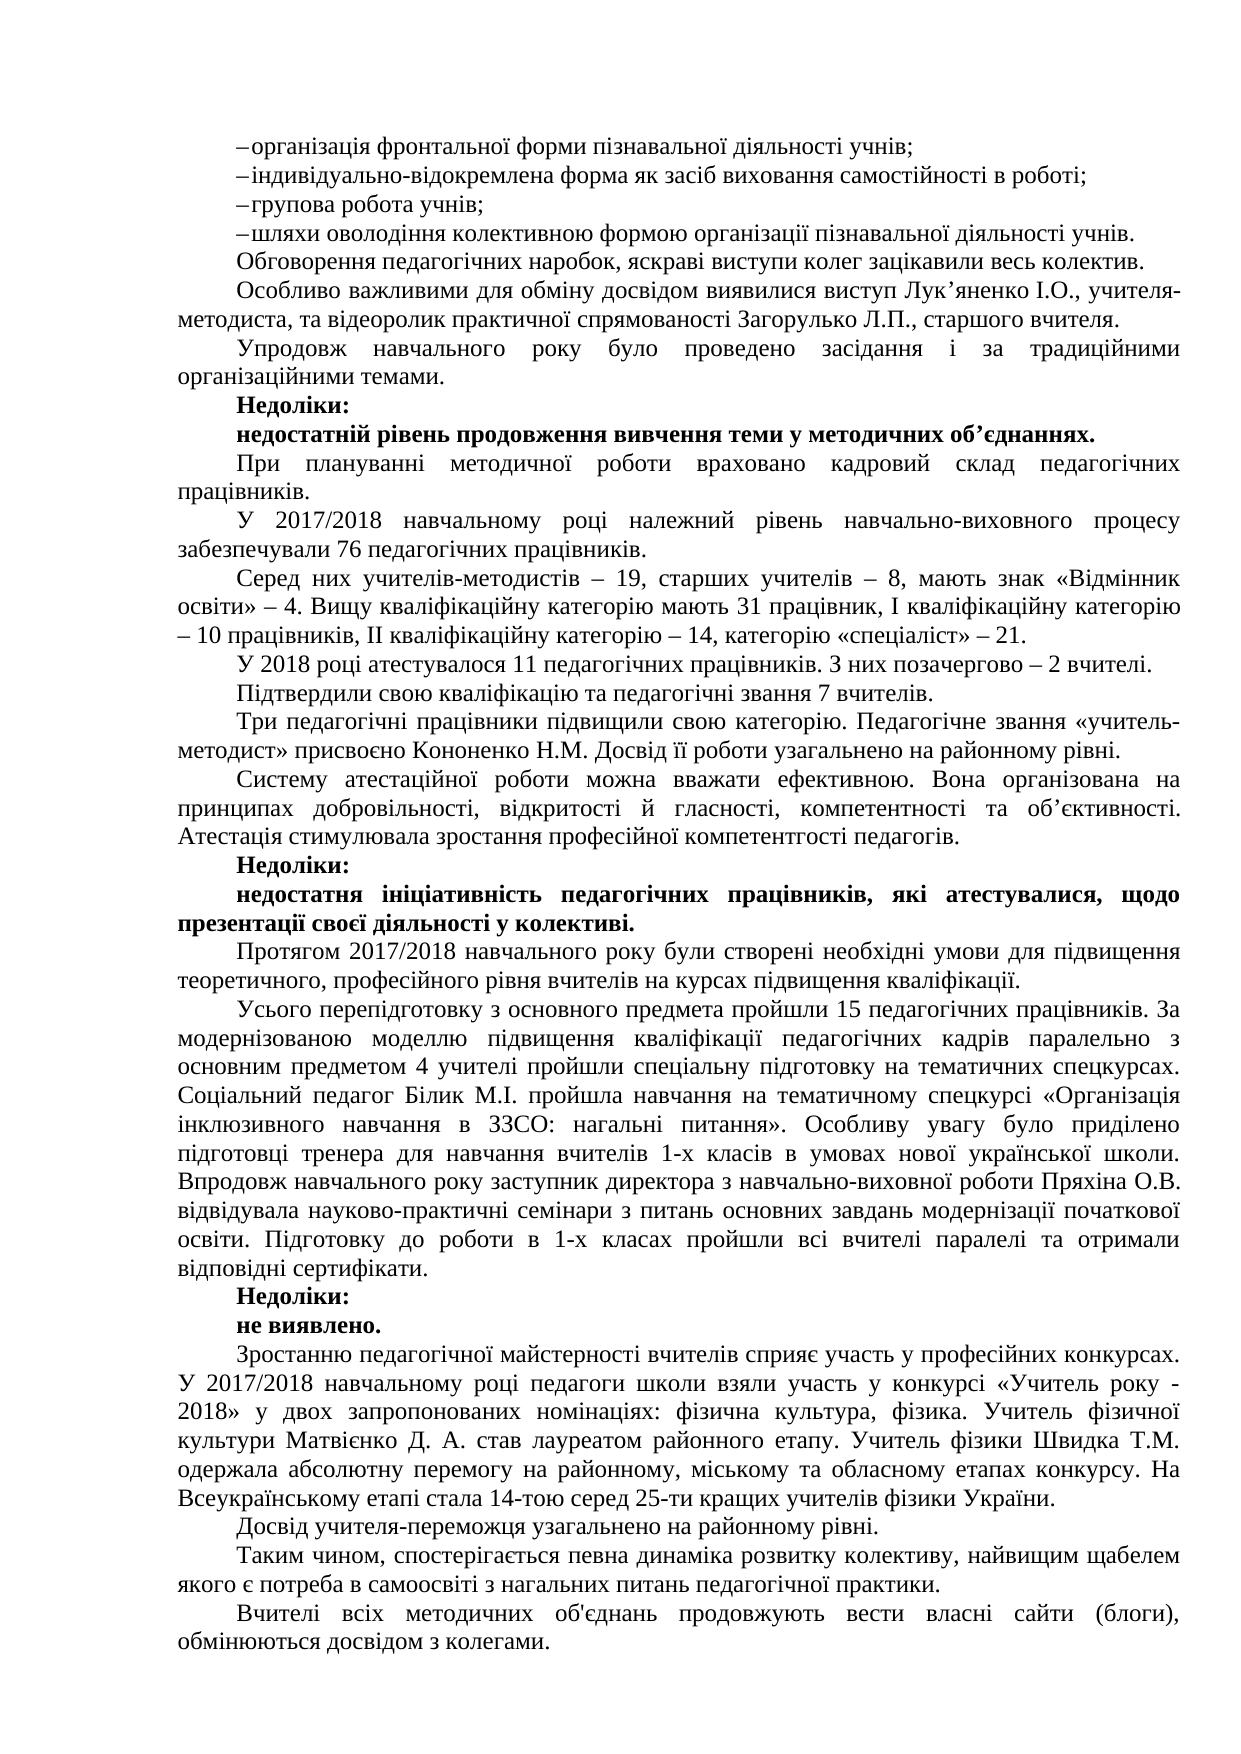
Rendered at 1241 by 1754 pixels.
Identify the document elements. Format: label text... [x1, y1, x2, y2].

text не виявлено. [177, 1310, 1181, 1339]
text Особливо важливими для обміну досвідом виявилися виступ Лук’яненко І.О., учителя-методиста, та відеоролик практичної спрямованості Загорулько Л.П., старшого вчителя. [177, 275, 1181, 333]
text Усього перепідготовку з основного предмета пройшли 15 педагогічних працівників. За модернізованою моделлю підвищення кваліфікації педагогічних кадрів паралельно з основним предметом 4 учителі пройшли спеціальну підготовку на тематичних спецкурсах. Соціальний педагог Білик М.І. пройшла навчання на тематичному спецкурсі «Організація інклюзивного навчання в ЗЗСО: нагальні питання». Особливу увагу було приділено підготовці тренера для навчання вчителів 1-х класів в умовах нової української школи. Впродовж навчального року заступник директора з навчально-виховної роботи Пряхіна О.В. відвідувала науково-практичні семінари з питань основних завдань модернізації початкової освіти. Підготовку до роботи в 1-х класах пройшли всі вчителі паралелі та отримали відповідні сертифікати. [177, 994, 1181, 1281]
text Обговорення педагогічних наробок, яскраві виступи колег зацікавили весь колектив. [177, 246, 1181, 275]
text Таким чином, спостерігається певна динаміка розвитку колективу, найвищим щабелем якого є потреба в самоосвіті з нагальних питань педагогічної практики. [177, 1540, 1181, 1598]
text Упродовж навчального року було проведено засідання і за традиційними організаційними темами. [177, 333, 1181, 390]
text Три педагогічні працівники підвищили свою категорію. Педагогічне звання «учитель-методист» присвоєно Кононенко Н.М. Досвід її роботи узагальнено на районному рівні. [177, 706, 1181, 764]
text При плануванні методичної роботи враховано кадровий склад педагогічних працівників. [177, 448, 1181, 505]
list шляхи оволодіння колективною формою організації пізнавальної діяльності учнів. [177, 218, 1181, 246]
text Протягом 2017/2018 навчального року були створені необхідні умови для підвищення теоретичного, професійного рівня вчителів на курсах підвищення кваліфікації. [177, 936, 1181, 994]
text Зростанню педагогічної майстерності вчителів сприяє участь у професійних конкурсах. У 2017/2018 навчальному році педагоги школи взяли участь у конкурсі «Учитель року - 2018» у двох запропонованих номінаціях: фізична культура, фізика. Учитель фізичної культури Матвієнко Д. А. став лауреатом районного етапу. Учитель фізики Швидка Т.М. одержала абсолютну перемогу на районному, міському та обласному етапах конкурсу. На Всеукраїнському етапі стала 14-тою серед 25-ти кращих учителів фізики України. [177, 1339, 1181, 1511]
text Недоліки: [177, 390, 1181, 419]
text Досвід учителя-переможця узагальнено на районному рівні. [177, 1511, 1181, 1540]
text Систему атестаційної роботи можна вважати ефективною. Вона організована на принципах добровільності, відкритості й гласності, компетентності та об’єктивності. Атестація стимулювала зростання професійної компетентгості педагогів. [177, 764, 1181, 850]
list організація фронтальної форми пізнавальної діяльності учнів; [177, 131, 1181, 160]
text У 2018 році атестувалося 11 педагогічних працівників. З них позачергово – 2 вчителі. [177, 649, 1181, 678]
list групова робота учнів; [177, 189, 1181, 218]
text У 2017/2018 навчальному році належний рівень навчально-виховного процесу забезпечували 76 педагогічних працівників. [177, 505, 1181, 563]
text Недоліки: [177, 850, 1181, 879]
text недостатній рівень продовження вивчення теми у методичних об’єднаннях. [177, 419, 1181, 448]
list індивідуально-відокремлена форма як засіб виховання самостійності в роботі; [177, 160, 1181, 189]
text Підтвердили свою кваліфікацію та педагогічні звання 7 вчителів. [177, 678, 1181, 706]
text Недоліки: [177, 1281, 1181, 1310]
text Серед них учителів-методистів – 19, старших учителів – 8, мають знак «Відмінник освіти» – 4. Вищу кваліфікаційну категорію мають 31 працівник, І кваліфікаційну категорію – 10 працівників, ІІ кваліфікаційну категорію – 14, категорію «спеціаліст» – 21. [177, 563, 1181, 649]
text Вчителі всіх методичних об'єднань продовжують вести власні сайти (блоги), обмінюються досвідом з колегами. [177, 1598, 1181, 1655]
text недостатня ініціативність педагогічних працівників, які атестувалися, щодо презентації своєї діяльності у колективі. [177, 879, 1181, 936]
